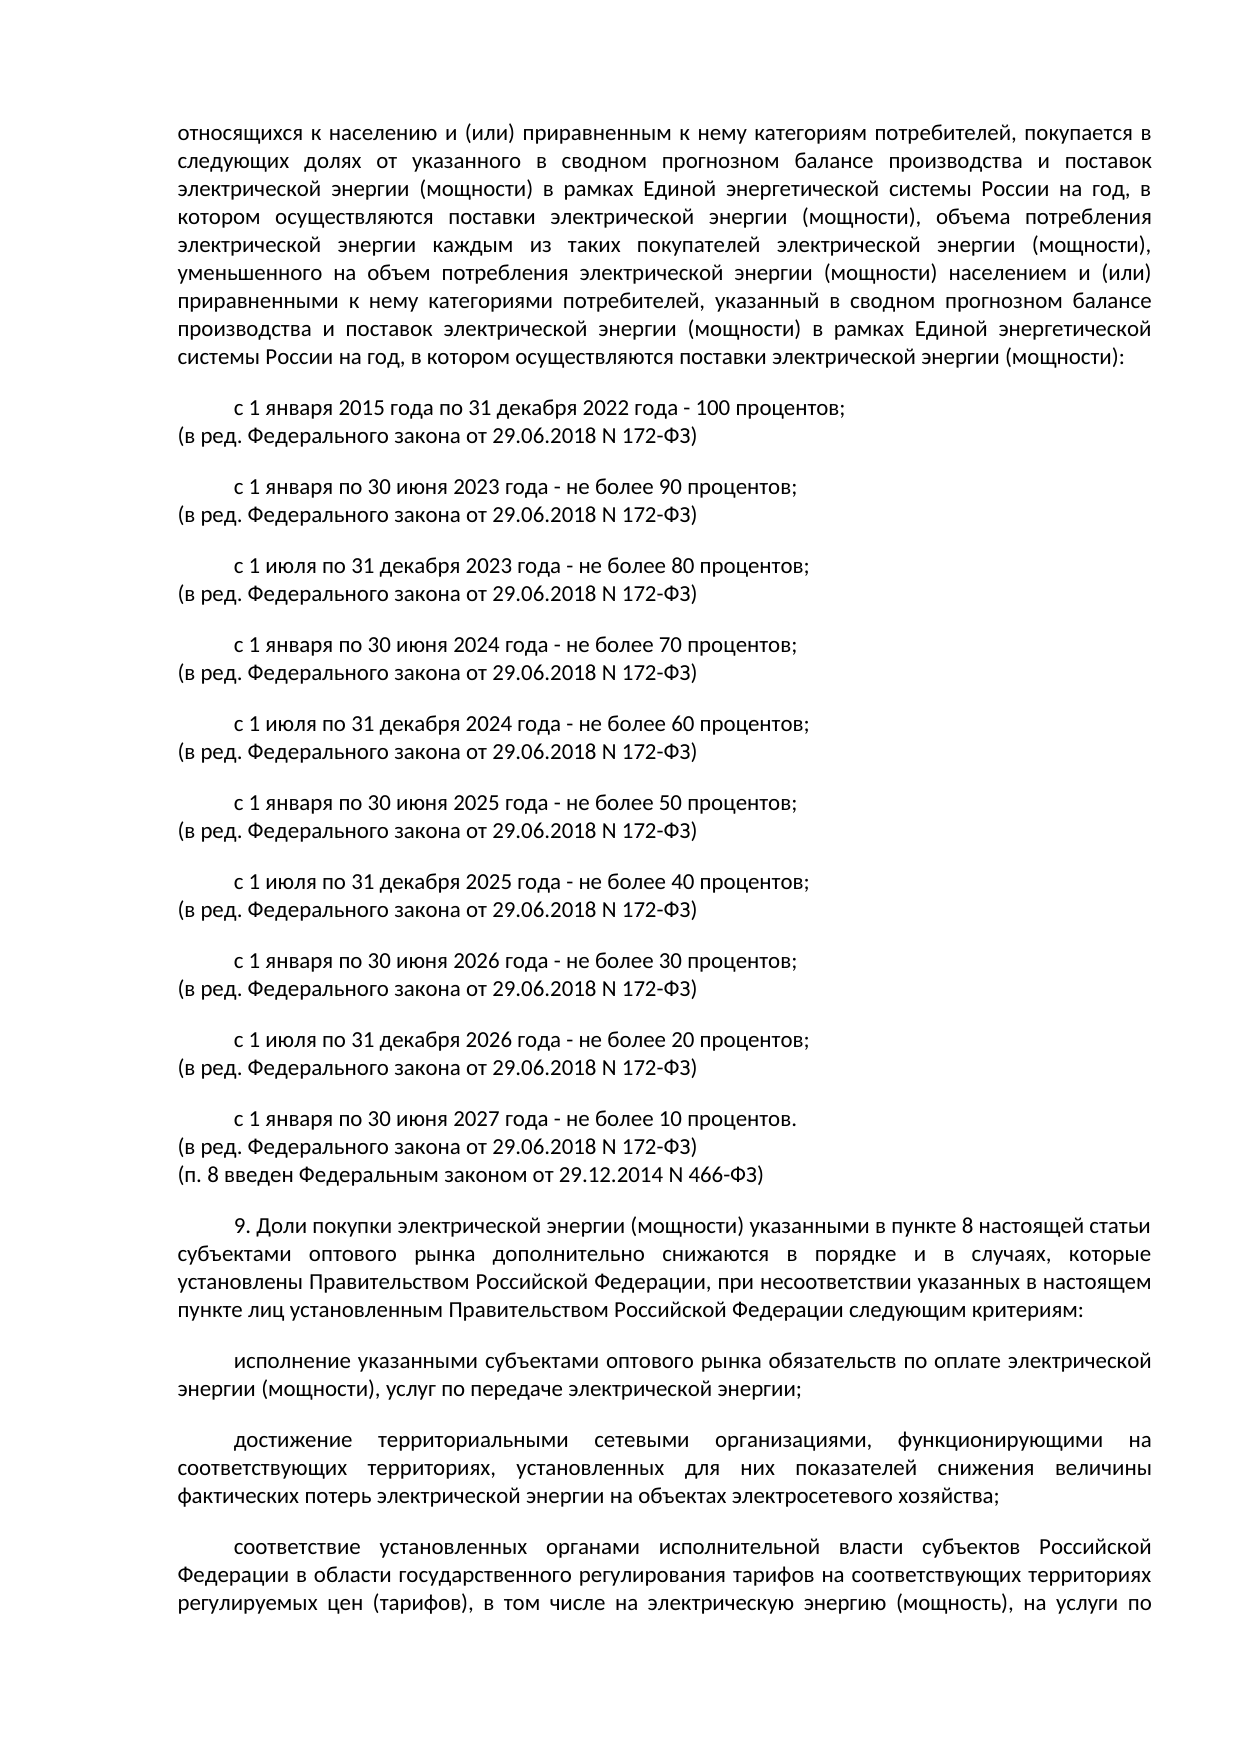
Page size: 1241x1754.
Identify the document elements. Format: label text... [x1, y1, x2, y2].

text с 1 июля по 31 декабря 2025 года - не более 40 процентов; [177, 867, 1152, 895]
text с 1 января по 30 июня 2027 года - не более 10 процентов. [177, 1104, 1152, 1132]
text исполнение указанными субъектами оптового рынка обязательств по оплате электрической энергии (мощности), услуг по передаче электрической энергии; [177, 1346, 1152, 1402]
text (в ред. Федерального закона от 29.06.2018 N 172-ФЗ) [177, 816, 1152, 844]
text (в ред. Федерального закона от 29.06.2018 N 172-ФЗ) [177, 1053, 1152, 1081]
text с 1 января по 30 июня 2024 года - не более 70 процентов; [177, 630, 1152, 658]
text (в ред. Федерального закона от 29.06.2018 N 172-ФЗ) [177, 974, 1152, 1002]
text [177, 118, 1152, 370]
text достижение территориальными сетевыми организациями, функционирующими на соответствующих территориях, установленных для них показателей снижения величины фактических потерь электрической энергии на объектах электросетевого хозяйства; [177, 1425, 1152, 1509]
text (в ред. Федерального закона от 29.06.2018 N 172-ФЗ) [177, 895, 1152, 923]
text с 1 января по 30 июня 2026 года - не более 30 процентов; [177, 946, 1152, 974]
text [177, 1532, 1152, 1616]
text с 1 января по 30 июня 2023 года - не более 90 процентов; [177, 472, 1152, 500]
text с 1 июля по 31 декабря 2026 года - не более 20 процентов; [177, 1025, 1152, 1053]
text с 1 июля по 31 декабря 2023 года - не более 80 процентов; [177, 551, 1152, 579]
text (в ред. Федерального закона от 29.06.2018 N 172-ФЗ) [177, 737, 1152, 765]
text 9. Доли покупки электрической энергии (мощности) указанными в пункте 8 настоящей статьи субъектами оптового рынка дополнительно снижаются в порядке и в случаях, которые установлены Правительством Российской Федерации, при несоответствии указанных в настоящем пункте лиц установленным Правительством Российской Федерации следующим критериям: [177, 1211, 1152, 1323]
text (в ред. Федерального закона от 29.06.2018 N 172-ФЗ) [177, 579, 1152, 607]
text (п. 8 введен Федеральным законом от 29.12.2014 N 466-ФЗ) [177, 1160, 1152, 1188]
text (в ред. Федерального закона от 29.06.2018 N 172-ФЗ) [177, 421, 1152, 449]
text с 1 января 2015 года по 31 декабря 2022 года - 100 процентов; [177, 393, 1152, 421]
text (в ред. Федерального закона от 29.06.2018 N 172-ФЗ) [177, 1132, 1152, 1160]
text (в ред. Федерального закона от 29.06.2018 N 172-ФЗ) [177, 658, 1152, 686]
text (в ред. Федерального закона от 29.06.2018 N 172-ФЗ) [177, 500, 1152, 528]
text с 1 января по 30 июня 2025 года - не более 50 процентов; [177, 788, 1152, 816]
text с 1 июля по 31 декабря 2024 года - не более 60 процентов; [177, 709, 1152, 737]
